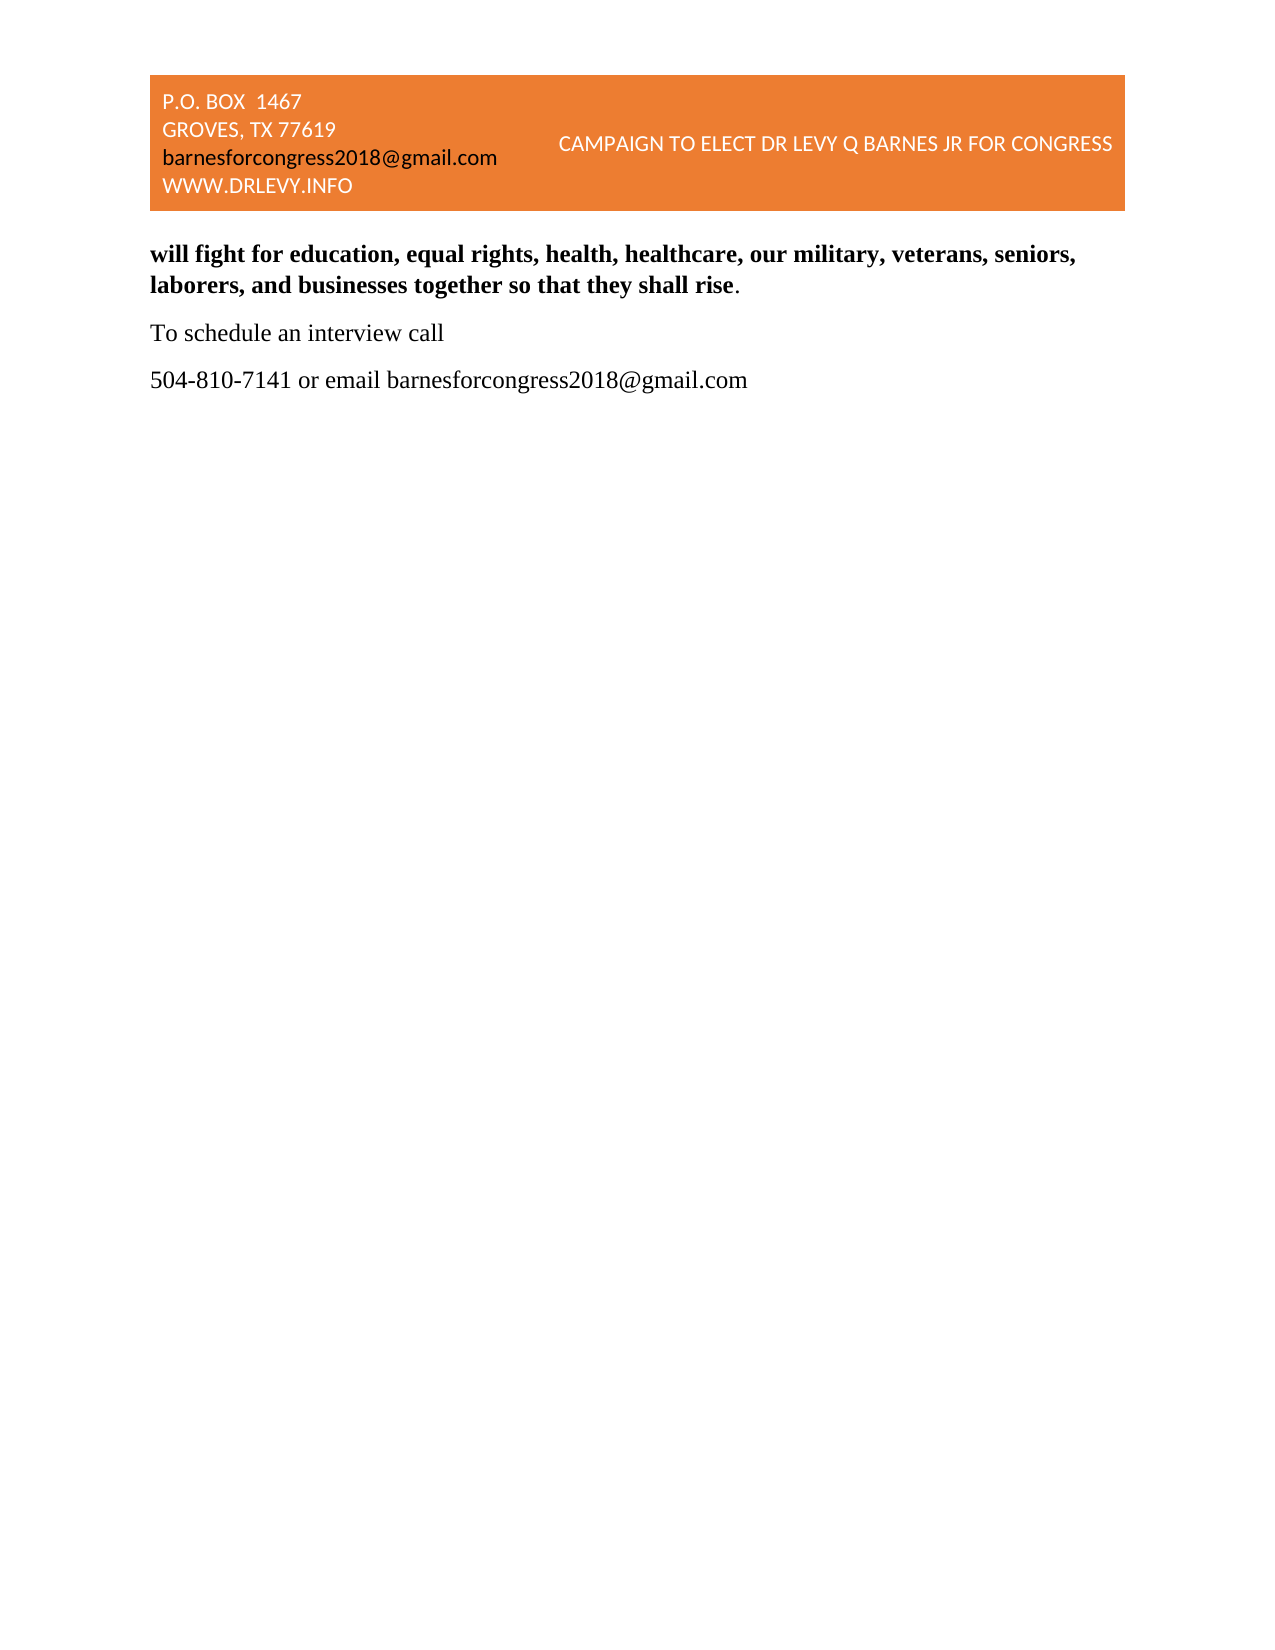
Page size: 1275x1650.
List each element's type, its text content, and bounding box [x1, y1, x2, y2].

text To schedule an interview call [150, 318, 1125, 347]
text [150, 239, 1125, 299]
text 504-810-7141 or email barnesforcongress2018@gmail.com [150, 366, 1125, 394]
